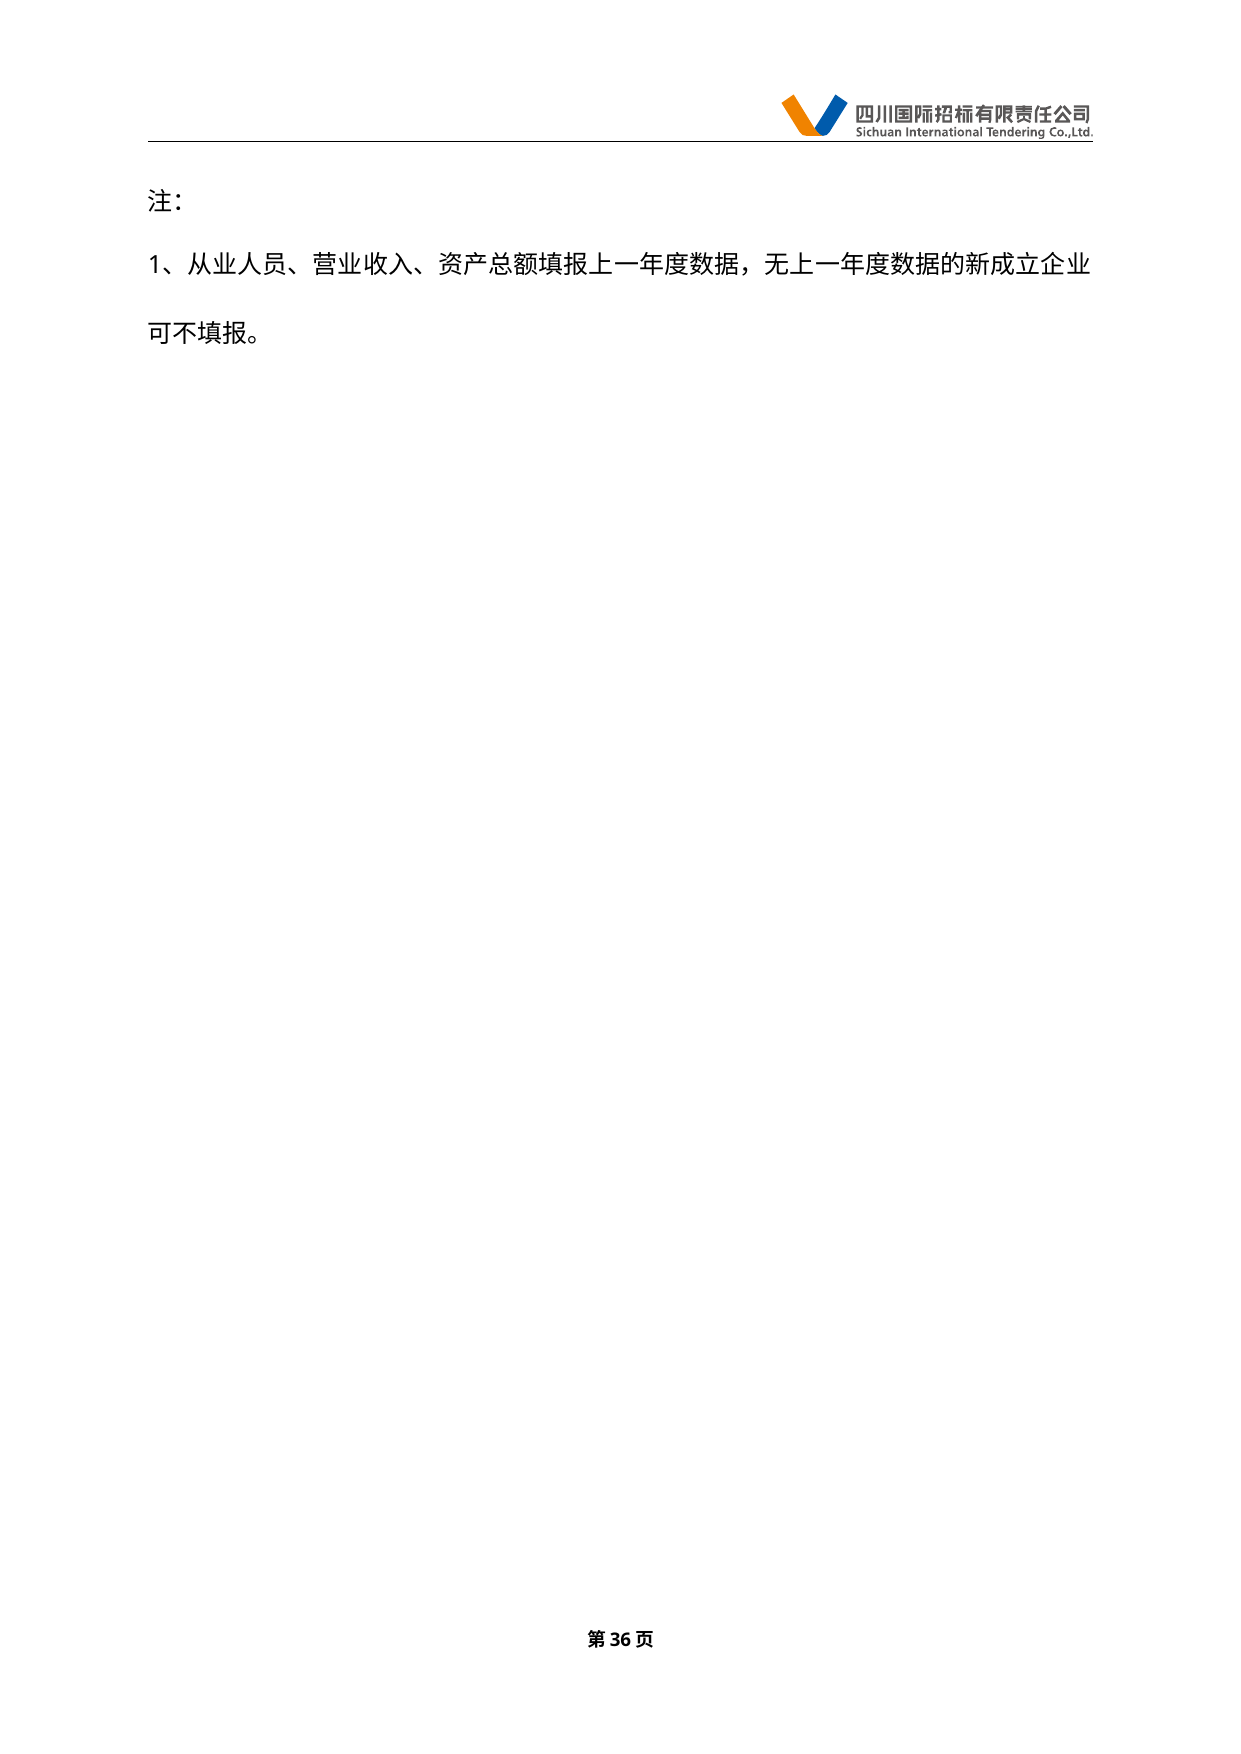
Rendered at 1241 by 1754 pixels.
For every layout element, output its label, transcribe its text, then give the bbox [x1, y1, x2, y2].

text 1、从业人员、营业收入、资产总额填报上一年度数据，无上一年度数据的新成立企业可不填报。 [148, 240, 1093, 354]
text 注： [148, 177, 1093, 222]
